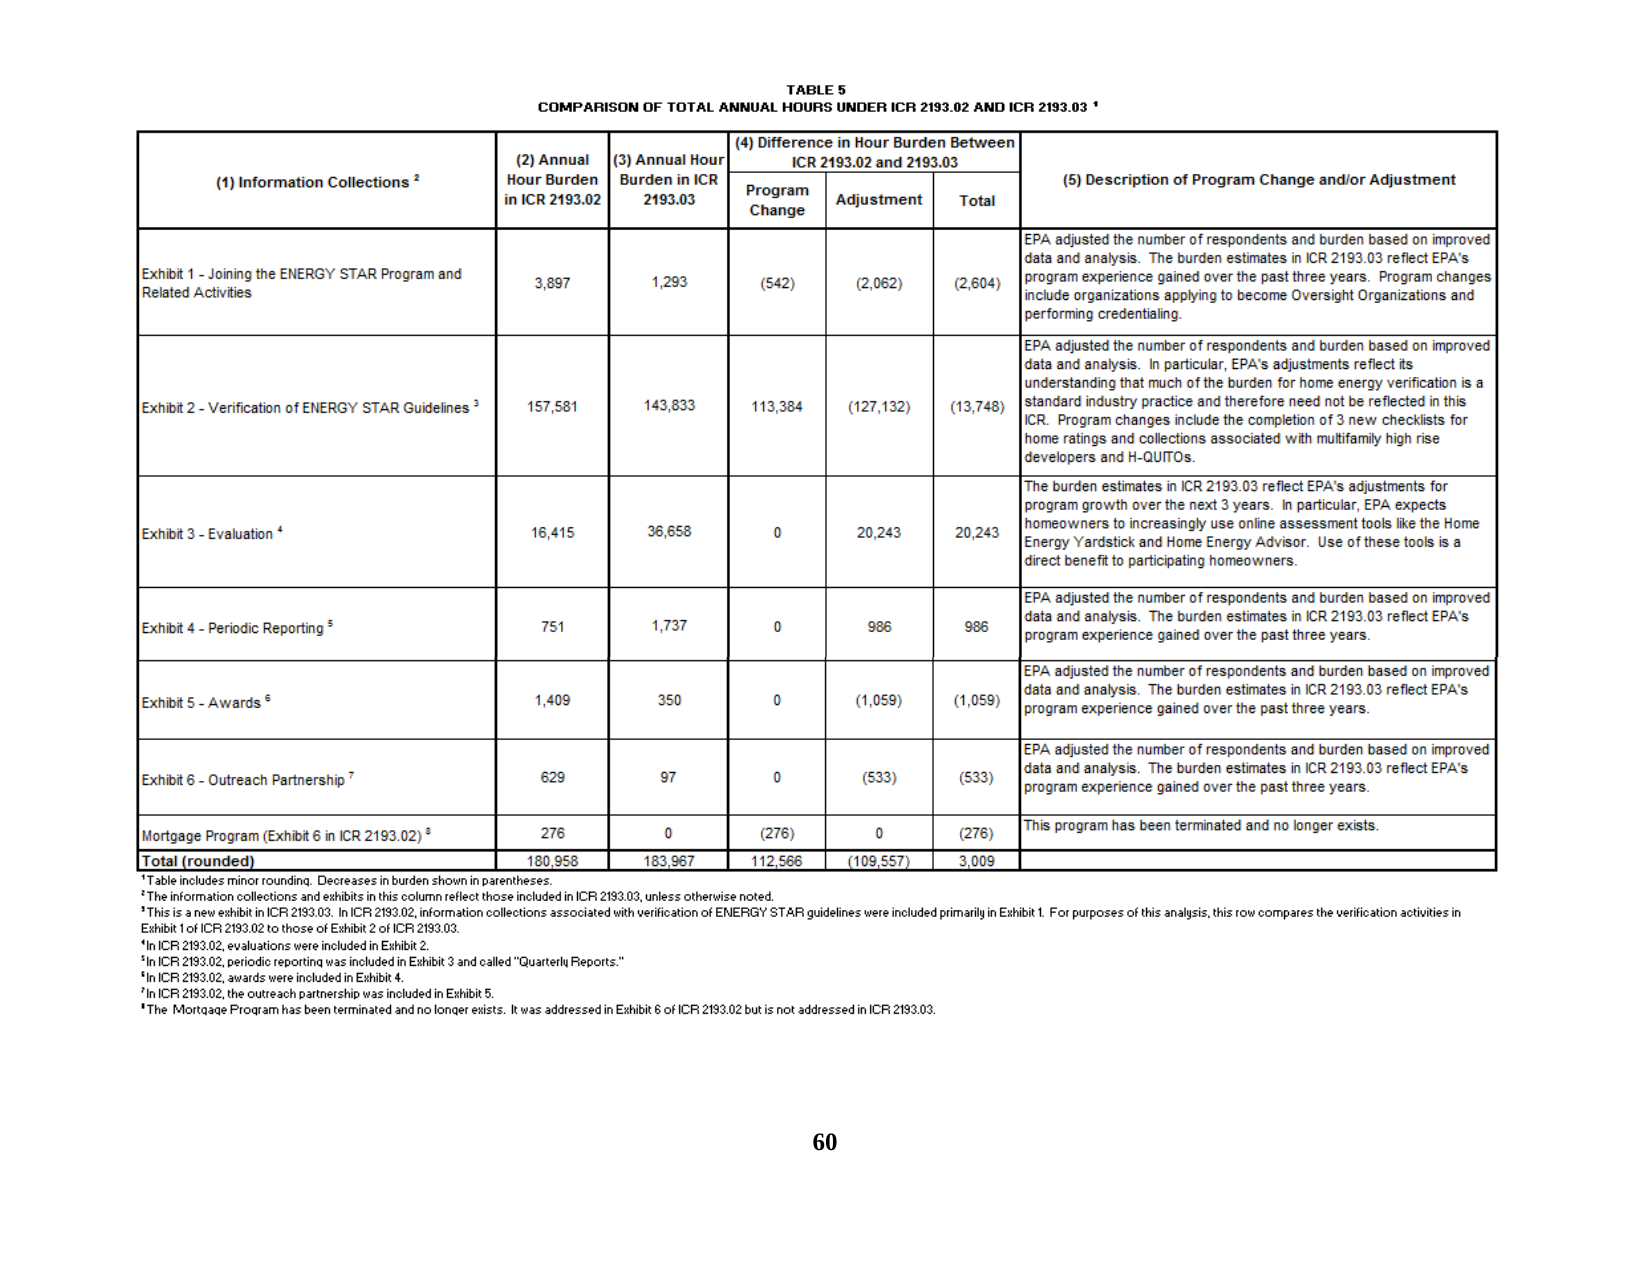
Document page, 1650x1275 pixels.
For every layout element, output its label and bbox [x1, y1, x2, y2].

picture [135, 76, 1508, 1034]
